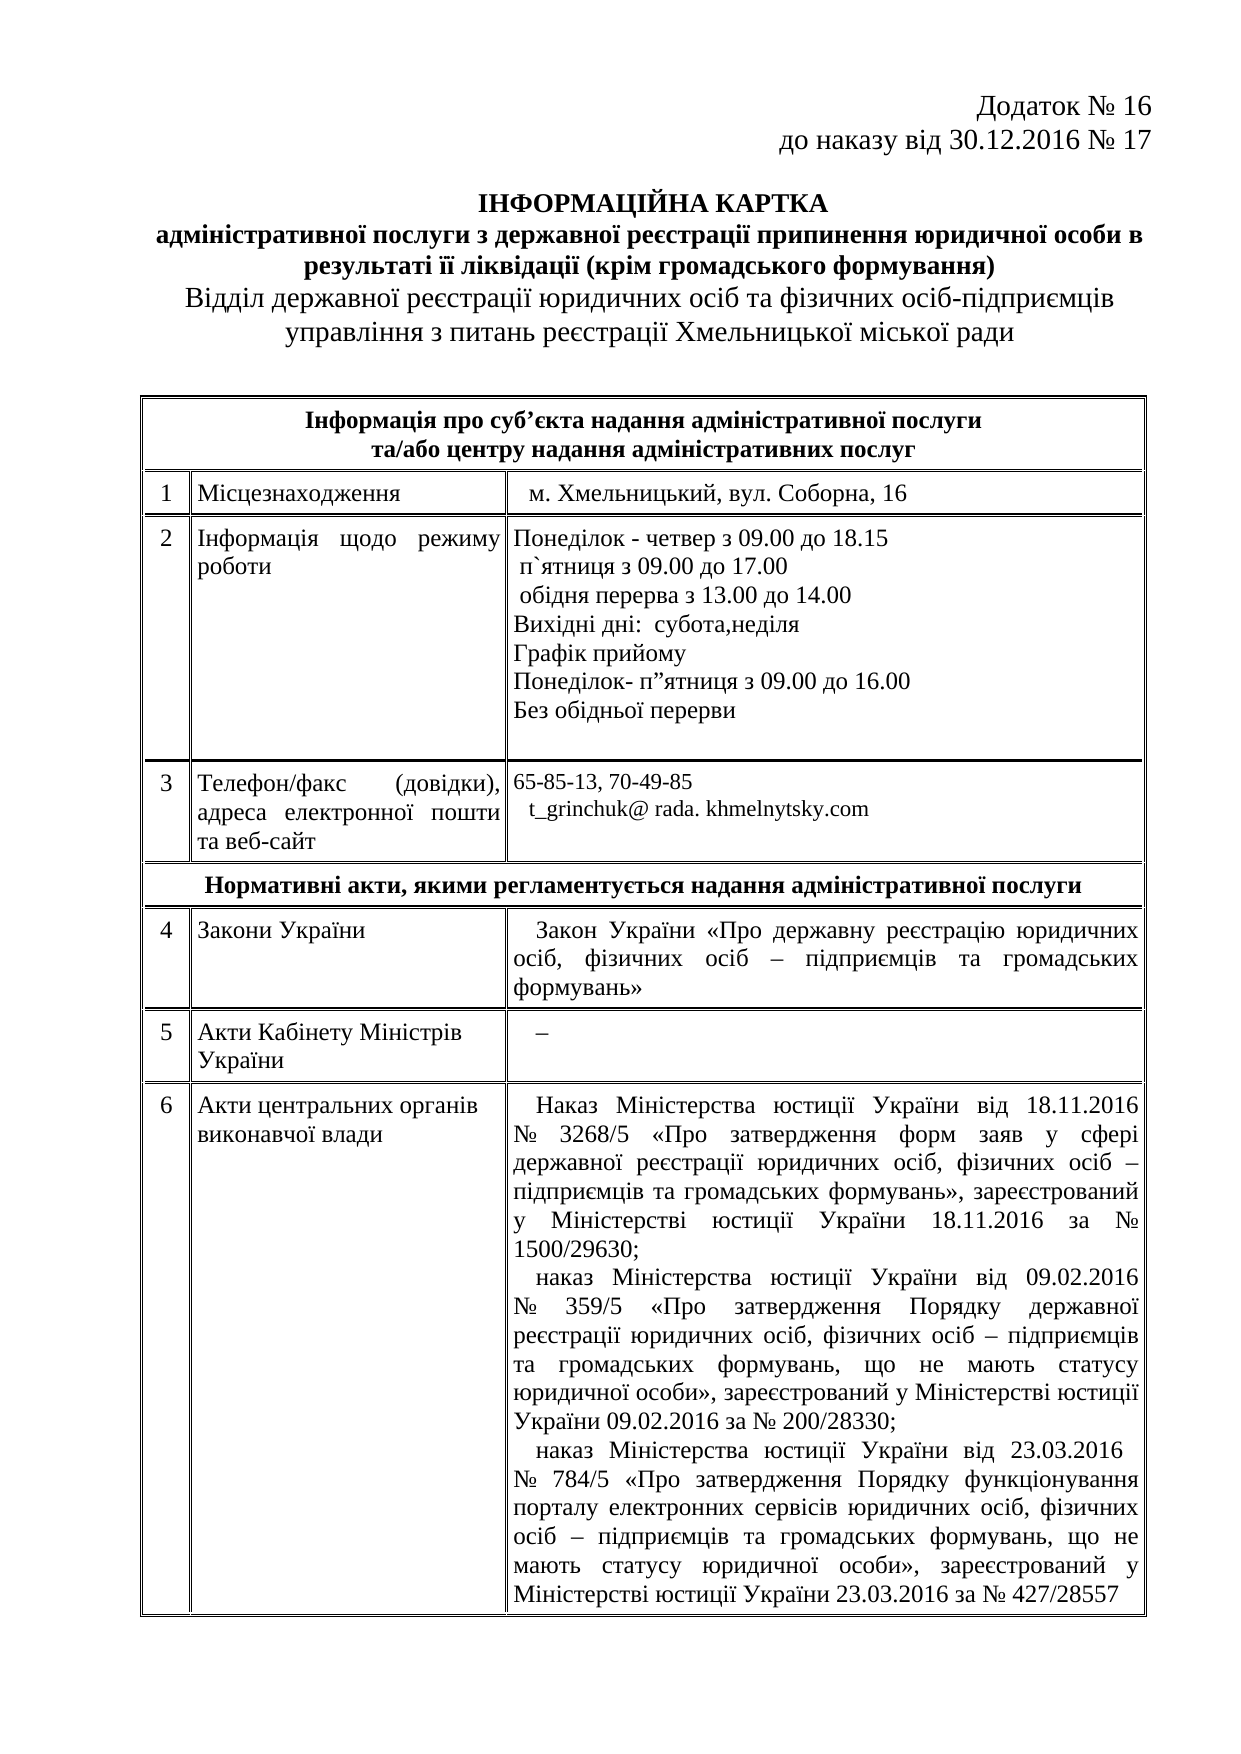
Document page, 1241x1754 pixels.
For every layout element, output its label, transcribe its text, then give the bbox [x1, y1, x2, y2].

table_cell 5 [143, 1007, 189, 1081]
table_cell Понеділок - четвер з 09.00 до 18.15 п`ятниця з 09.00 до 17.00 обідня перерва з 13.00 до 14.00 Вихідні дні: субота,неділя Графік прийому Понеділок- п”ятниця з 09.00 до 16.00 Без обідньої перерви [508, 513, 1144, 759]
text до наказу від 30.12.2016 № 17 [148, 122, 1152, 156]
table_cell 65-85-13, 70-49-85 t_grinchuk@ rada. khmelnytsky.com [508, 759, 1144, 861]
table_cell 6 [141, 1081, 191, 1614]
table_cell Телефон/факс (довідки), адреса електронної пошти та веб-сайт [192, 762, 505, 861]
table_cell Акти центральних органів виконавчої влади [191, 1084, 507, 1614]
table_cell Закони України [192, 909, 505, 1007]
table_cell м. Хмельницький, вул. Соборна, 16 [507, 469, 1145, 513]
table_cell 3 [143, 759, 189, 861]
table_cell Інформація щодо режиму роботи [192, 517, 505, 759]
text Додаток № 16 [148, 88, 1152, 122]
table_cell Акти Кабінету Міністрів України [192, 1011, 505, 1081]
table_cell 1 [141, 469, 191, 513]
table_cell 2 [143, 513, 189, 759]
table_cell 4 [143, 905, 189, 1007]
text ІНФОРМАЦІЙНА КАРТКА [148, 187, 1152, 218]
table_cell – [508, 1007, 1144, 1081]
table_cell Наказ Міністерства юстиції України від 18.11.2016 № 3268/5 «Про затвердження форм заяв у сфері державної реєстрації юридичних осіб, фізичних осіб – підприємців та громадських формувань», зареєстрований у Міністерстві юстиції України 18.11.2016 за № 1500/29630; наказ Міністерства юстиції України від 09.02.2016 № 359/5 «Про затвердження Порядку державної реєстрації юридичних осіб, фізичних осіб – підприємців та громадських формувань, що не мають статусу юридичної особи», зареєстрований у Міністерстві юстиції України 09.02.2016 за № 200/28330; наказ Міністерства юстиції України від 23.03.2016 № 784/5 «Про затвердження Порядку функціонування порталу електронних сервісів юридичних осіб, фізичних осіб – підприємців та громадських формувань, що не мають статусу юридичної особи», зареєстрований у Міністерстві юстиції України 23.03.2016 за № 427/28557 [507, 1081, 1145, 1614]
text адміністративної послуги з державної реєстрації припинення юридичної особи в результаті її ліквідації (крім громадського формування) [148, 218, 1152, 280]
table_cell Закон України «Про державну реєстрацію юридичних осіб, фізичних осіб – підприємців та громадських формувань» [508, 905, 1144, 1007]
table_cell Нормативні акти, якими регламентується надання адміністративної послуги [141, 861, 1145, 905]
table_header Інформація про суб’єкта надання адміністративної послуги та/або центру надання адміністративних послуг [143, 399, 1144, 469]
text Відділ державної реєстрації юридичних осіб та фізичних осіб-підприємців управління з питань реєстрації Хмельницької міської ради [148, 280, 1152, 347]
table_cell Місцезнаходження [192, 472, 505, 513]
